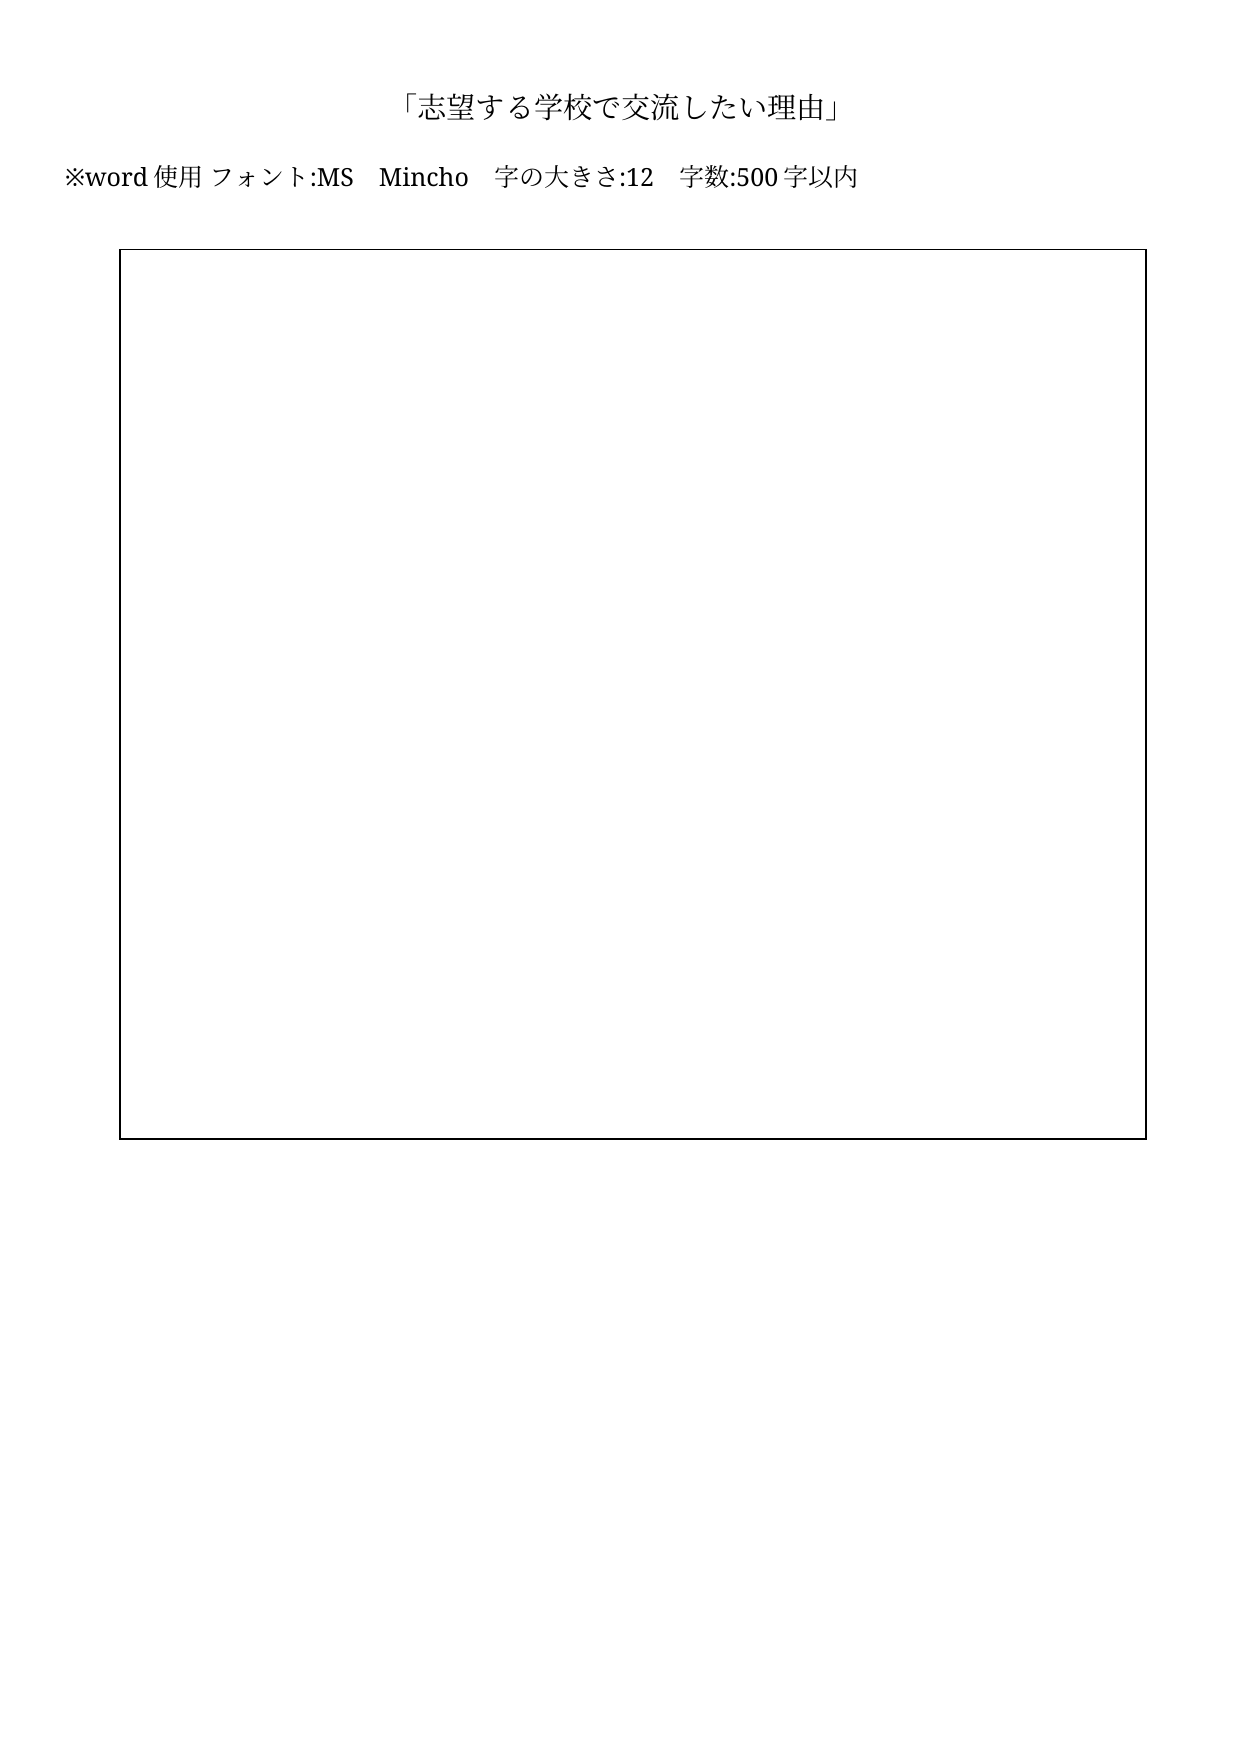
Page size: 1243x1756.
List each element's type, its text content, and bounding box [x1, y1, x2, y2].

text ※word使用 フォント:MS Mincho 字の大きさ:12 字数:500字以内 [64, 162, 1178, 193]
text 「志望する学校で交流したい理由」 [64, 85, 1178, 127]
